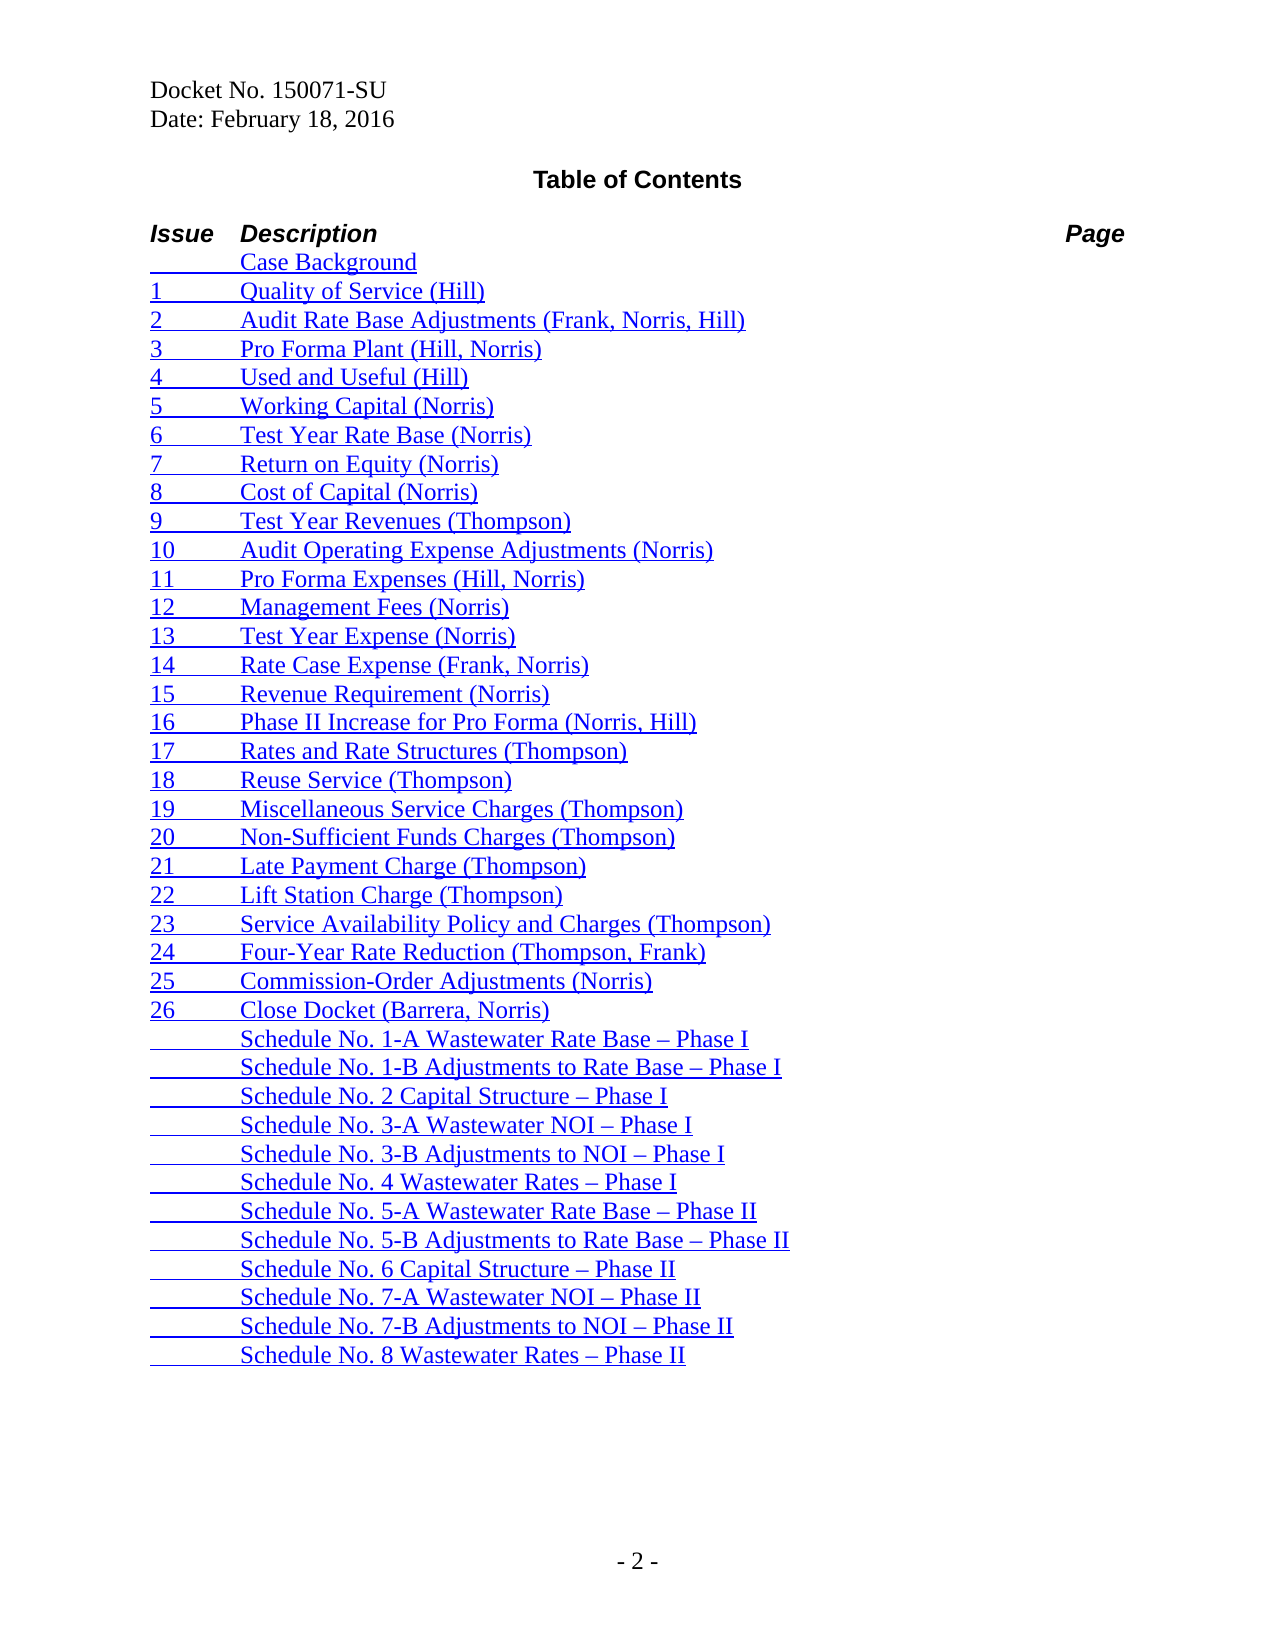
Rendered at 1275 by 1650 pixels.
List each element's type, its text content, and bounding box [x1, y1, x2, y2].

text Schedule No. 7-A Wastewater NOI – Phase II 71 [150, 1282, 1087, 1311]
text 23 Service Availability Policy and Charges (Thompson) 58 [150, 909, 1087, 937]
text 24 Four-Year Rate Reduction (Thompson, Frank) 59 [150, 937, 1087, 966]
text 17 Rates and Rate Structures (Thompson) 43 [150, 736, 1087, 765]
subtitle Issue Description Page [150, 219, 1125, 247]
text 16 Phase II Increase for Pro Forma (Norris, Hill) 39 [150, 707, 1087, 736]
text 15 Revenue Requirement (Norris) 38 [150, 679, 1087, 707]
text Schedule No. 8 Wastewater Rates – Phase II 73 [150, 1340, 1087, 1369]
text Schedule No. 4 Wastewater Rates – Phase I 67 [150, 1167, 1087, 1196]
text 14 Rate Case Expense (Frank, Norris) 31 [150, 650, 1087, 679]
text Schedule No. 1-A Wastewater Rate Base – Phase I 62 [150, 1024, 1087, 1052]
text 12 Management Fees (Norris) 28 [150, 592, 1087, 621]
text 3 Pro Forma Plant (Hill, Norris) 10 [150, 334, 1087, 362]
text 7 Return on Equity (Norris) 17 [150, 449, 1087, 477]
text Schedule No. 5-A Wastewater Rate Base – Phase II 68 [150, 1196, 1087, 1225]
text 20 Non-Sufficient Funds Charges (Thompson) 54 [150, 822, 1087, 851]
text Schedule No. 2 Capital Structure – Phase I 64 [150, 1081, 1087, 1110]
text Schedule No. 3-A Wastewater NOI – Phase I 65 [150, 1110, 1087, 1139]
text 5 Working Capital (Norris) 14 [150, 391, 1087, 420]
text 26 Close Docket (Barrera, Norris) 61 [150, 995, 1087, 1024]
text 8 Cost of Capital (Norris) 18 [150, 477, 1087, 506]
text 11 Pro Forma Expenses (Hill, Norris) 22 [150, 564, 1087, 592]
subtitle Table of Contents [150, 165, 1125, 194]
text 18 Reuse Service (Thompson) 50 [150, 765, 1087, 794]
text 2 Audit Rate Base Adjustments (Frank, Norris, Hill) 8 [150, 305, 1087, 334]
text 19 Miscellaneous Service Charges (Thompson) 51 [150, 794, 1087, 822]
text Schedule No. 3-B Adjustments to NOI – Phase I 66 [150, 1139, 1087, 1167]
text 9 Test Year Revenues (Thompson) 19 [150, 506, 1087, 535]
text 10 Audit Operating Expense Adjustments (Norris) 20 [150, 535, 1087, 564]
text Schedule No. 5-B Adjustments to Rate Base – Phase II 69 [150, 1225, 1087, 1254]
text 13 Test Year Expense (Norris) 29 [150, 621, 1087, 650]
text 22 Lift Station Charge (Thompson) 57 [150, 880, 1087, 909]
text 1 Quality of Service (Hill) 5 [150, 276, 1087, 305]
text Schedule No. 6 Capital Structure – Phase II 70 [150, 1254, 1087, 1282]
text 4 Used and Useful (Hill) 11 [150, 362, 1087, 391]
text 25 Commission-Order Adjustments (Norris) 60 [150, 966, 1087, 995]
text Schedule No. 7-B Adjustments to NOI – Phase II 72 [150, 1311, 1087, 1340]
text 6 Test Year Rate Base (Norris) 16 [150, 420, 1087, 449]
text 21 Late Payment Charge (Thompson) 55 [150, 851, 1087, 880]
text Schedule No. 1-B Adjustments to Rate Base – Phase I 63 [150, 1052, 1087, 1081]
text Case Background 3 [150, 247, 1087, 276]
